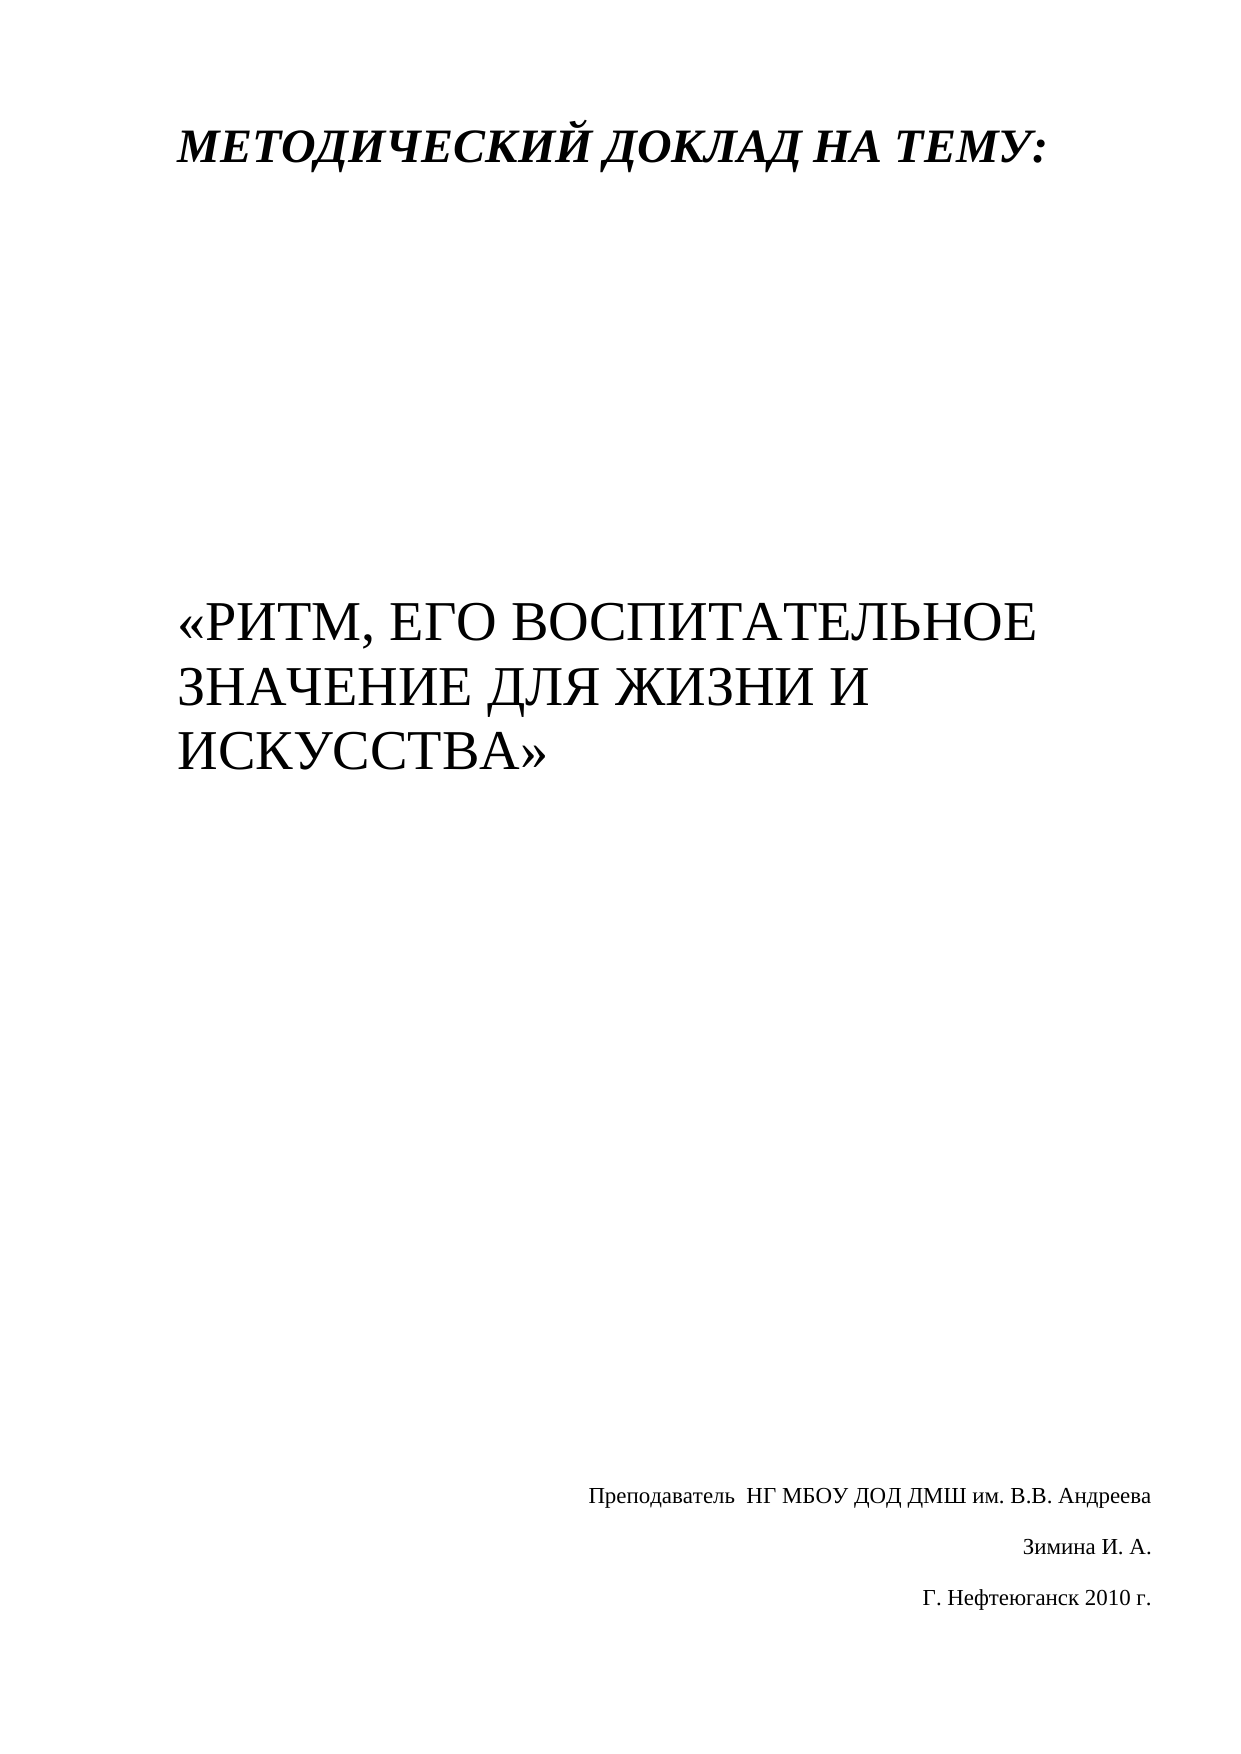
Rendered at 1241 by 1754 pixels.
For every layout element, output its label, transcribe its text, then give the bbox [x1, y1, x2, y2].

text «РИТМ, ЕГО ВОСПИТАТЕЛЬНОЕ [177, 588, 1152, 652]
text МЕТОДИЧЕСКИЙ ДОКЛАД НА ТЕМУ: [177, 118, 1152, 173]
text ЗНАЧЕНИЕ ДЛЯ ЖИЗНИ И ИСКУССТВА» [177, 652, 1152, 782]
text Зимина И. А. [177, 1533, 1152, 1559]
text Преподаватель НГ МБОУ ДОД ДМШ им. В.В. Андреева [177, 1482, 1152, 1508]
text Г. Нефтеюганск 2010 г. [177, 1584, 1152, 1610]
